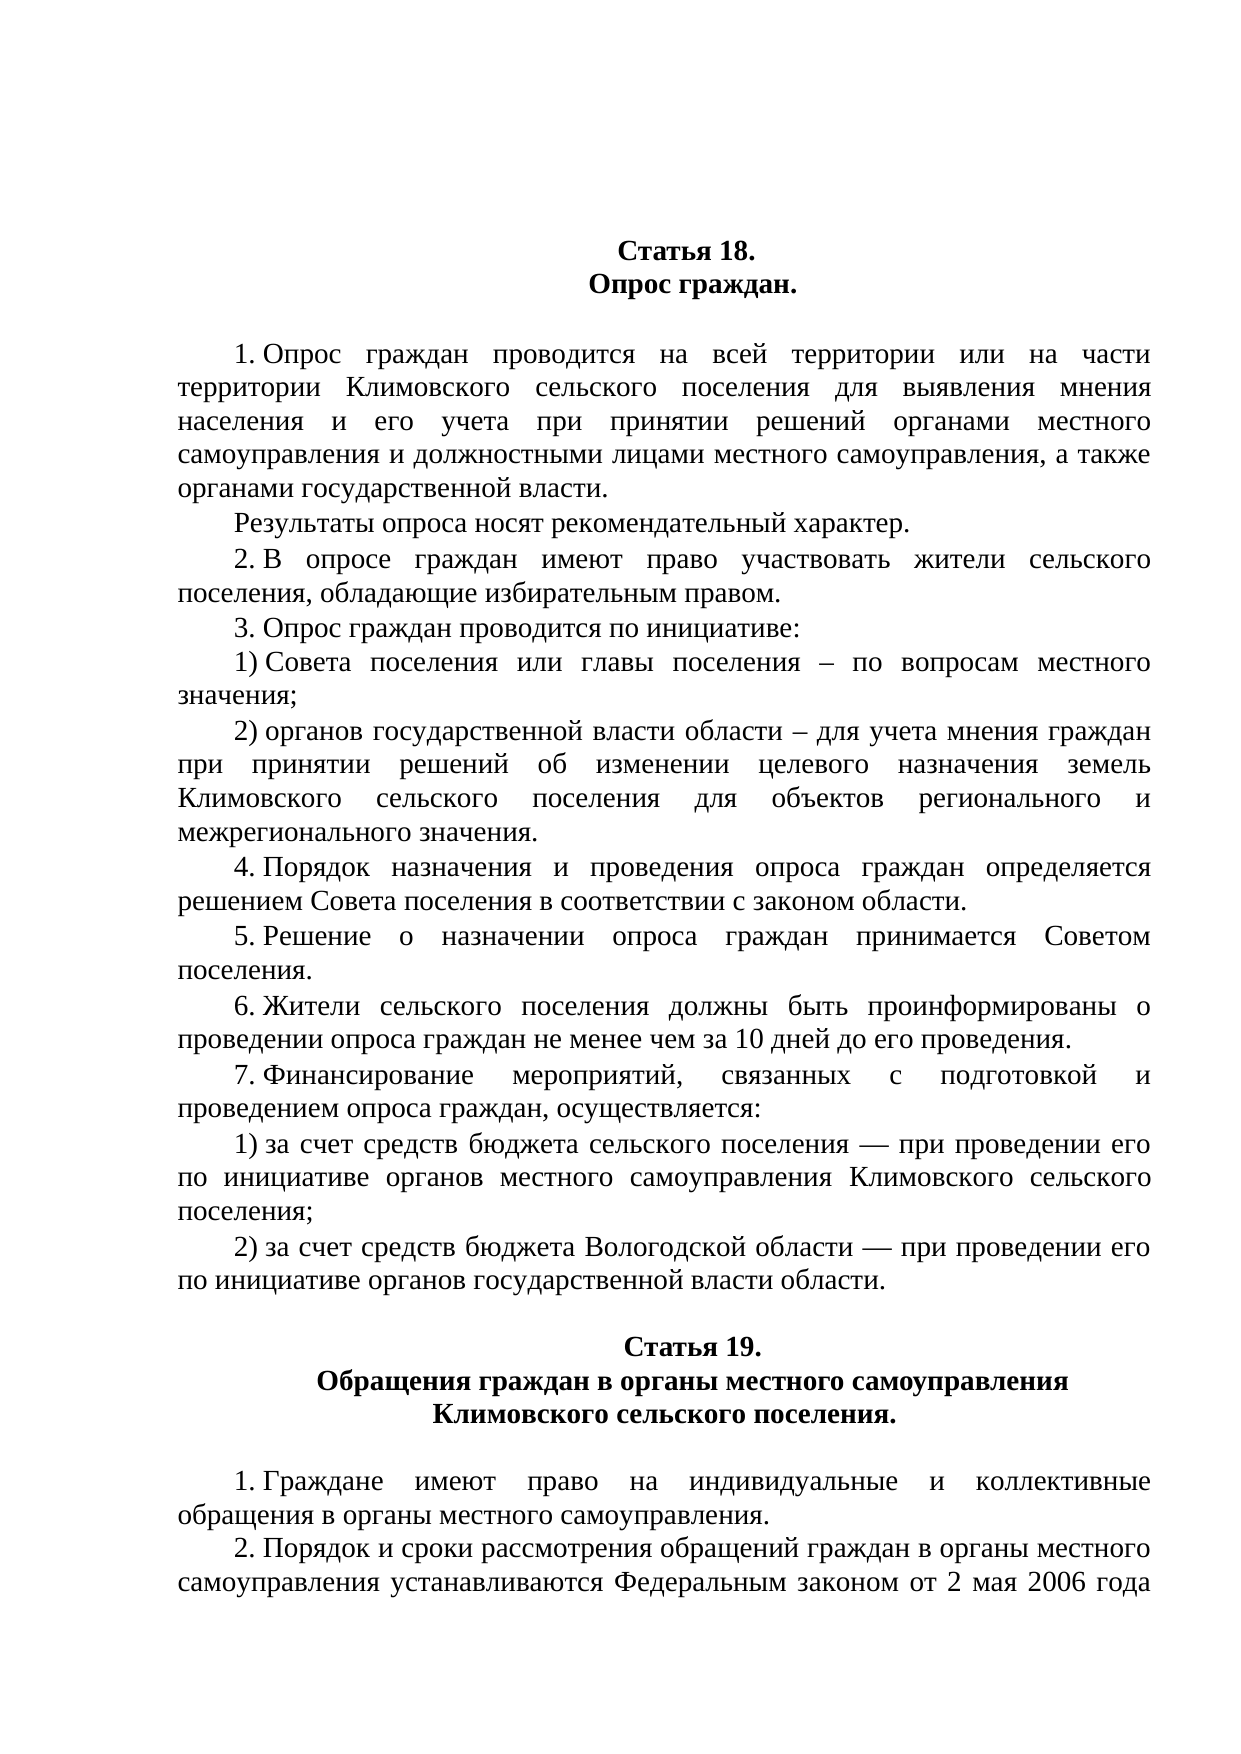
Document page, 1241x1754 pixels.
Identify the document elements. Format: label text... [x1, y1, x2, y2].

text 2) за счет средств бюджета Вологодской области — при проведении его по инициативе органов государственной власти области. [177, 1229, 1152, 1296]
text 2. В опросе граждан имеют право участвовать жители сельского поселения, обладающие избирательным правом. [177, 541, 1152, 608]
text 1) Совета поселения или главы поселения – по вопросам местного значения; [177, 644, 1152, 711]
text 4. Порядок назначения и проведения опроса граждан определяется решением Совета поселения в соответствии с законом области. [177, 849, 1152, 916]
text 5. Решение о назначении опроса граждан принимается Советом поселения. [177, 918, 1152, 986]
text 7. Финансирование мероприятий, связанных с подготовкой и проведением опроса граждан, осуществляется: [177, 1057, 1152, 1124]
text 1. Опрос граждан проводится на всей территории или на части территории Климовского сельского поселения для выявления мнения населения и его учета при принятии решений органами местного самоуправления и должностными лицами местного самоуправления, а также органами государственной власти. [177, 336, 1152, 503]
text Опрос граждан. [177, 267, 1152, 300]
text 6. Жители сельского поселения должны быть проинформированы о проведении опроса граждан не менее чем за 10 дней до его проведения. [177, 988, 1152, 1055]
text 3. Опрос граждан проводится по инициативе: [177, 610, 1152, 644]
text Обращения граждан в органы местного самоуправления Климовского сельского поселения. [177, 1363, 1152, 1430]
text Результаты опроса носят рекомендательный характер. [177, 506, 1152, 539]
text 1) за счет средств бюджета сельского поселения — при проведении его по инициативе органов местного самоуправления Климовского сельского поселения; [177, 1126, 1152, 1227]
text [177, 1531, 1152, 1598]
text Статья 19. [177, 1329, 1152, 1363]
text 1. Граждане имеют право на индивидуальные и коллективные обращения в органы местного самоуправления. [177, 1463, 1152, 1531]
text 2) органов государственной власти области – для учета мнения граждан при принятии решений об изменении целевого назначения земель Климовского сельского поселения для объектов регионального и межрегионального значения. [177, 713, 1152, 847]
text Статья 18. [177, 233, 1152, 267]
